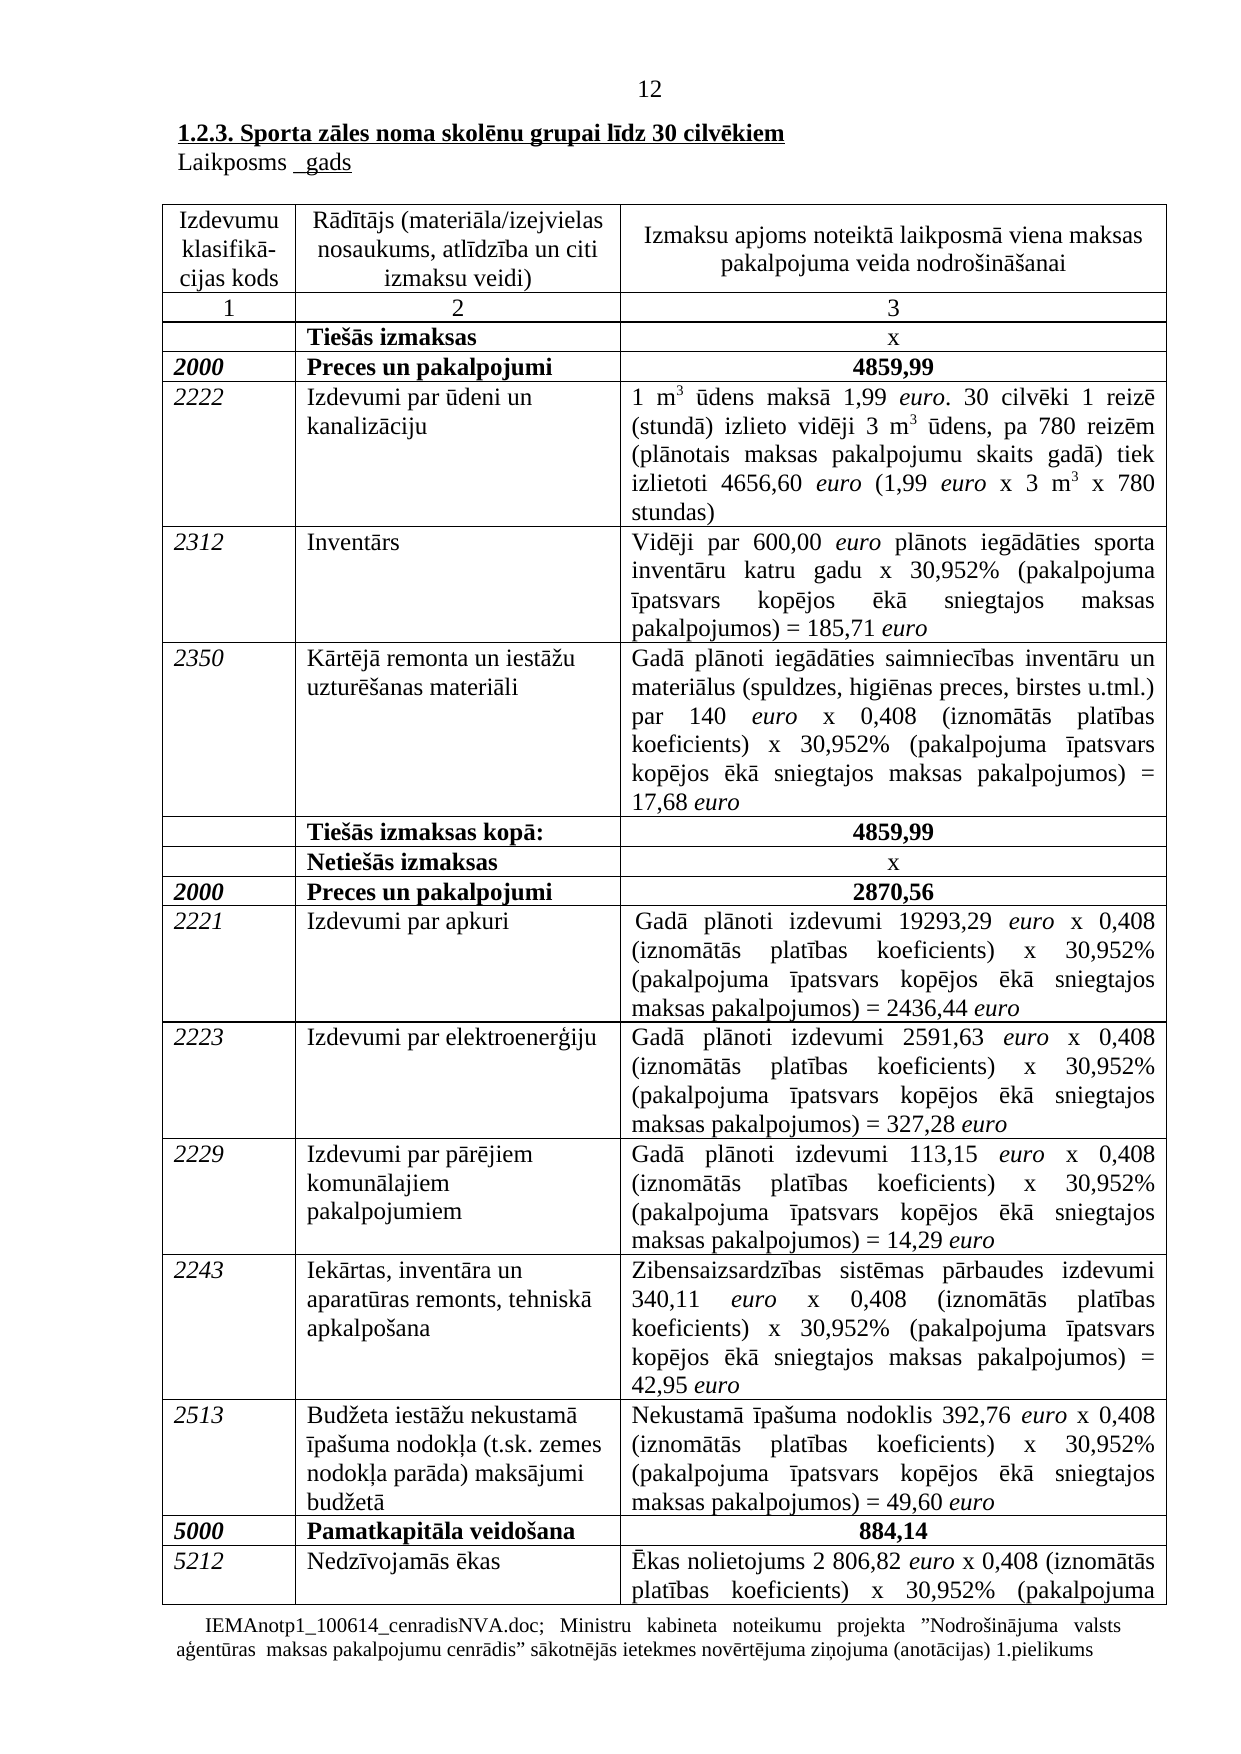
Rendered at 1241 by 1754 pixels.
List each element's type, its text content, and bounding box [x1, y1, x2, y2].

table_cell 2312 [163, 527, 295, 642]
table_header Rādītājs (materiāla/izejvielas nosaukums, atlīdzība un citi izmaksu veidi) [296, 205, 620, 292]
table_cell [163, 817, 295, 846]
table_cell [163, 323, 295, 351]
table_cell 2229 [163, 1139, 295, 1254]
table_cell Preces un pakalpojumi [296, 352, 620, 381]
table_cell 2221 [163, 906, 295, 1021]
table_cell 1 m3 ūdens maksā 1,99 euro. 30 cilvēki 1 reizē (stundā) izlieto vidēji 3 m3 ūdens, pa 780 reizēm (plānotais maksas pakalpojumu skaits gadā) tiek izlietoti 4656,60 euro (1,99 euro x 3 m3 x 780 stundas) [621, 382, 1166, 526]
table_cell Nedzīvojamās ēkas [296, 1546, 620, 1604]
table_header Izdevumu klasifikā-cijas kods [163, 205, 295, 292]
table_cell 1 [163, 293, 295, 321]
table_cell 2222 [163, 382, 295, 526]
table_cell Izdevumi par ūdeni un kanalizāciju [296, 382, 620, 526]
table_cell 4859,99 [621, 817, 1166, 846]
table_cell 884,14 [621, 1516, 1166, 1545]
table_cell 2000 [163, 877, 295, 905]
text 1.2.3. Sporta zāles noma skolēnu grupai līdz 30 cilvēkiem [177, 118, 1122, 147]
table_header Izmaksu apjoms noteiktā laikposmā viena maksas pakalpojuma veida nodrošināšanai [621, 205, 1166, 292]
table_cell 2 [296, 293, 620, 321]
table_cell x [621, 847, 1166, 876]
table_cell 3 [621, 293, 1166, 321]
table_cell Gadā plānoti izdevumi 2591,63 euro x 0,408 (iznomātās platības koeficients) x 30,952% (pakalpojuma īpatsvars kopējos ēkā sniegtajos maksas pakalpojumos) = 327,28 euro [621, 1023, 1166, 1138]
table_cell Izdevumi par pārējiem komunālajiem pakalpojumiem [296, 1139, 620, 1254]
table_cell Iekārtas, inventāra un aparatūras remonts, tehniskā apkalpošana [296, 1255, 620, 1399]
table_cell 2223 [163, 1023, 295, 1138]
table_cell Inventārs [296, 527, 620, 642]
table_cell Tiešās izmaksas [296, 323, 620, 351]
table_cell [163, 847, 295, 876]
text Laikposms _gads [177, 147, 1122, 176]
table_cell Zibensaizsardzības sistēmas pārbaudes izdevumi 340,11 euro x 0,408 (iznomātās platības koeficients) x 30,952% (pakalpojuma īpatsvars kopējos ēkā sniegtajos maksas pakalpojumos) = 42,95 euro [621, 1255, 1166, 1399]
table_cell Gadā plānoti izdevumi 19293,29 euro x 0,408 (iznomātās platības koeficients) x 30,952% (pakalpojuma īpatsvars kopējos ēkā sniegtajos maksas pakalpojumos) = 2436,44 euro [621, 906, 1166, 1021]
table_cell 4859,99 [621, 352, 1166, 381]
table_cell 2350 [163, 643, 295, 816]
table_cell Gadā plānoti iegādāties saimniecības inventāru un materiālus (spuldzes, higiēnas preces, birstes u.tml.) par 140 euro x 0,408 (iznomātās platības koeficients) x 30,952% (pakalpojuma īpatsvars kopējos ēkā sniegtajos maksas pakalpojumos) = 17,68 euro [621, 643, 1166, 816]
table_cell 2000 [163, 352, 295, 381]
table_cell Kārtējā remonta un iestāžu uzturēšanas materiāli [296, 643, 620, 816]
table_cell Izdevumi par apkuri [296, 906, 620, 1021]
table_cell 5000 [163, 1516, 295, 1545]
table_cell Tiešās izmaksas kopā: [296, 817, 620, 846]
table_cell Budžeta iestāžu nekustamā īpašuma nodokļa (t.sk. zemes nodokļa parāda) maksājumi budžetā [296, 1400, 620, 1515]
table_cell Nekustamā īpašuma nodoklis 392,76 euro x 0,408 (iznomātās platības koeficients) x 30,952% (pakalpojuma īpatsvars kopējos ēkā sniegtajos maksas pakalpojumos) = 49,60 euro [621, 1400, 1166, 1515]
table_cell 2513 [163, 1400, 295, 1515]
table_cell Vidēji par 600,00 euro plānots iegādāties sporta inventāru katru gadu x 30,952% (pakalpojuma īpatsvars kopējos ēkā sniegtajos maksas pakalpojumos) = 185,71 euro [621, 527, 1166, 642]
table_cell 2243 [163, 1255, 295, 1399]
table_cell 5212 [163, 1546, 295, 1604]
table_cell 2870,56 [621, 877, 1166, 905]
table_cell Pamatkapitāla veidošana [296, 1516, 620, 1545]
table_cell Izdevumi par elektroenerģiju [296, 1023, 620, 1138]
table_cell Preces un pakalpojumi [296, 877, 620, 905]
table_cell Gadā plānoti izdevumi 113,15 euro x 0,408 (iznomātās platības koeficients) x 30,952% (pakalpojuma īpatsvars kopējos ēkā sniegtajos maksas pakalpojumos) = 14,29 euro [621, 1139, 1166, 1254]
table_cell x [621, 323, 1166, 351]
table_cell Netiešās izmaksas [296, 847, 620, 876]
